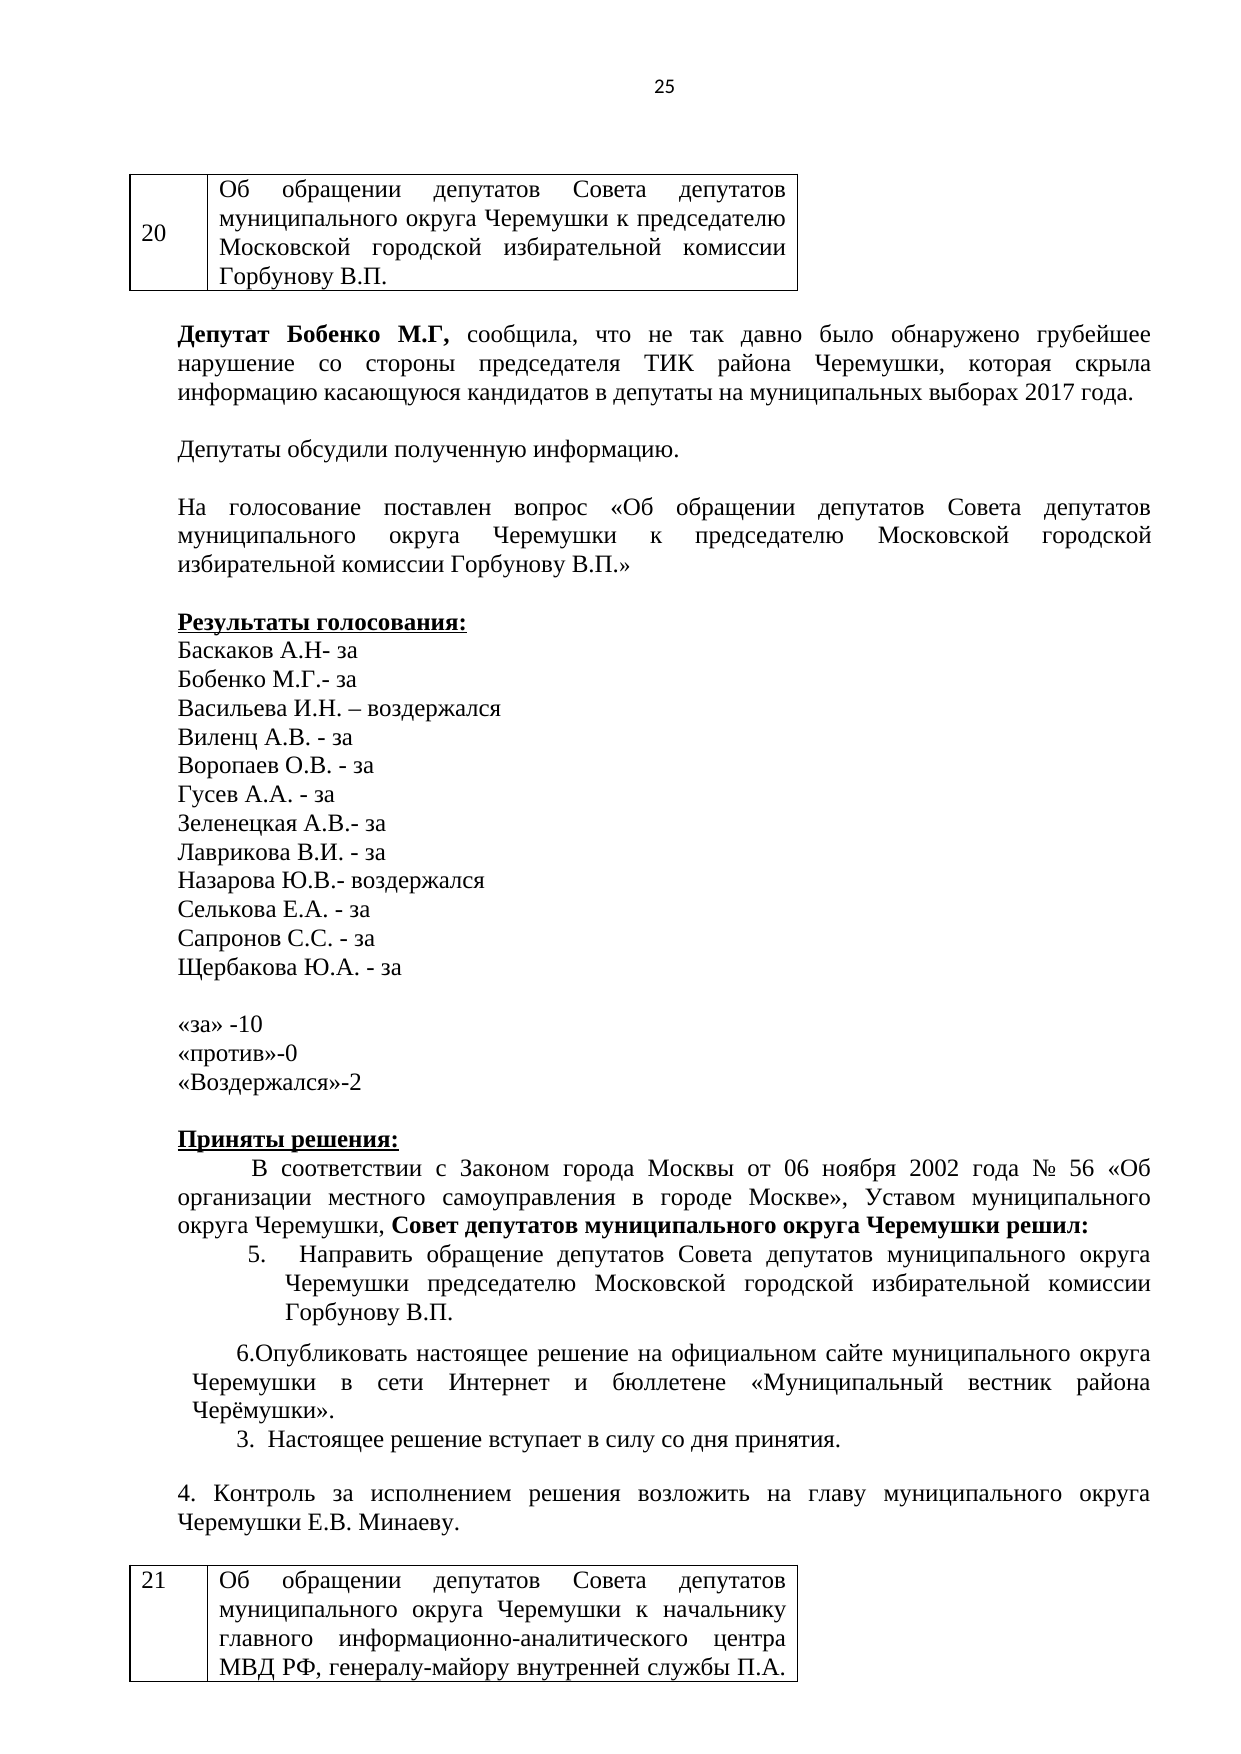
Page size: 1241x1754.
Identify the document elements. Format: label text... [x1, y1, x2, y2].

text Назарова Ю.В.- воздержался [177, 866, 1152, 894]
text «против»-0 [177, 1038, 1152, 1067]
text Депутаты обсудили полученную информацию. [177, 434, 1152, 463]
text Бобенко М.Г.- за [177, 664, 1152, 693]
text На голосование поставлен вопрос «Об обращении депутатов Совета депутатов муниципального округа Черемушки к председателю Московской городской избирательной комиссии Горбунову В.П.» [177, 492, 1152, 578]
text Результаты голосования: [177, 607, 1152, 636]
list Опубликовать настоящее решение на официальном сайте муниципального округа Черемушки в сети Интернет и бюллетене «Муниципальный вестник района Черёмушки». [192, 1338, 1152, 1424]
text Воропаев О.В. - за [177, 751, 1152, 779]
text Гусев А.А. - за [177, 779, 1152, 808]
text Депутат Бобенко М.Г, сообщила, что не так давно было обнаружено грубейшее нарушение со стороны председателя ТИК района Черемушки, которая скрыла информацию касающуюся кандидатов в депутаты на муниципальных выборах 2017 года. [177, 319, 1152, 406]
text В соответствии с Законом города Москвы от 06 ноября 2002 года № 56 «Об организации местного самоуправления в городе Москве», Уставом муниципального округа Черемушки, Совет депутатов муниципального округа Черемушки решил: [177, 1153, 1152, 1239]
table_header 20 [131, 175, 207, 289]
text Виленц А.В. - за [177, 722, 1152, 751]
text Васильева И.Н. – воздержался [177, 693, 1152, 722]
text Приняты решения: [177, 1124, 1152, 1153]
text «Воздержался»-2 [177, 1067, 1152, 1096]
table_header Об обращении депутатов Совета депутатов муниципального округа Черемушки к председателю Московской городской избирательной комиссии Горбунову В.П. [208, 175, 797, 289]
list Направить обращение депутатов Совета депутатов муниципального округа Черемушки председателю Московской городской избирательной комиссии Горбунову В.П. [247, 1239, 1152, 1326]
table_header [208, 1566, 797, 1681]
table_header 21 [131, 1566, 207, 1681]
text «за» -10 [177, 1009, 1152, 1038]
text Щербакова Ю.А. - за [177, 952, 1152, 981]
text Сапронов С.С. - за [177, 923, 1152, 952]
text Лаврикова В.И. - за [177, 837, 1152, 866]
text 3. Настоящее решение вступает в силу со дня принятия. [177, 1424, 1152, 1453]
text Баскаков А.Н- за [177, 636, 1152, 664]
text Селькова Е.А. - за [177, 894, 1152, 923]
text 4. Контроль за исполнением решения возложить на главу муниципального округа Черемушки Е.В. Минаеву. [177, 1478, 1152, 1536]
text Зеленецкая А.В.- за [177, 808, 1152, 837]
